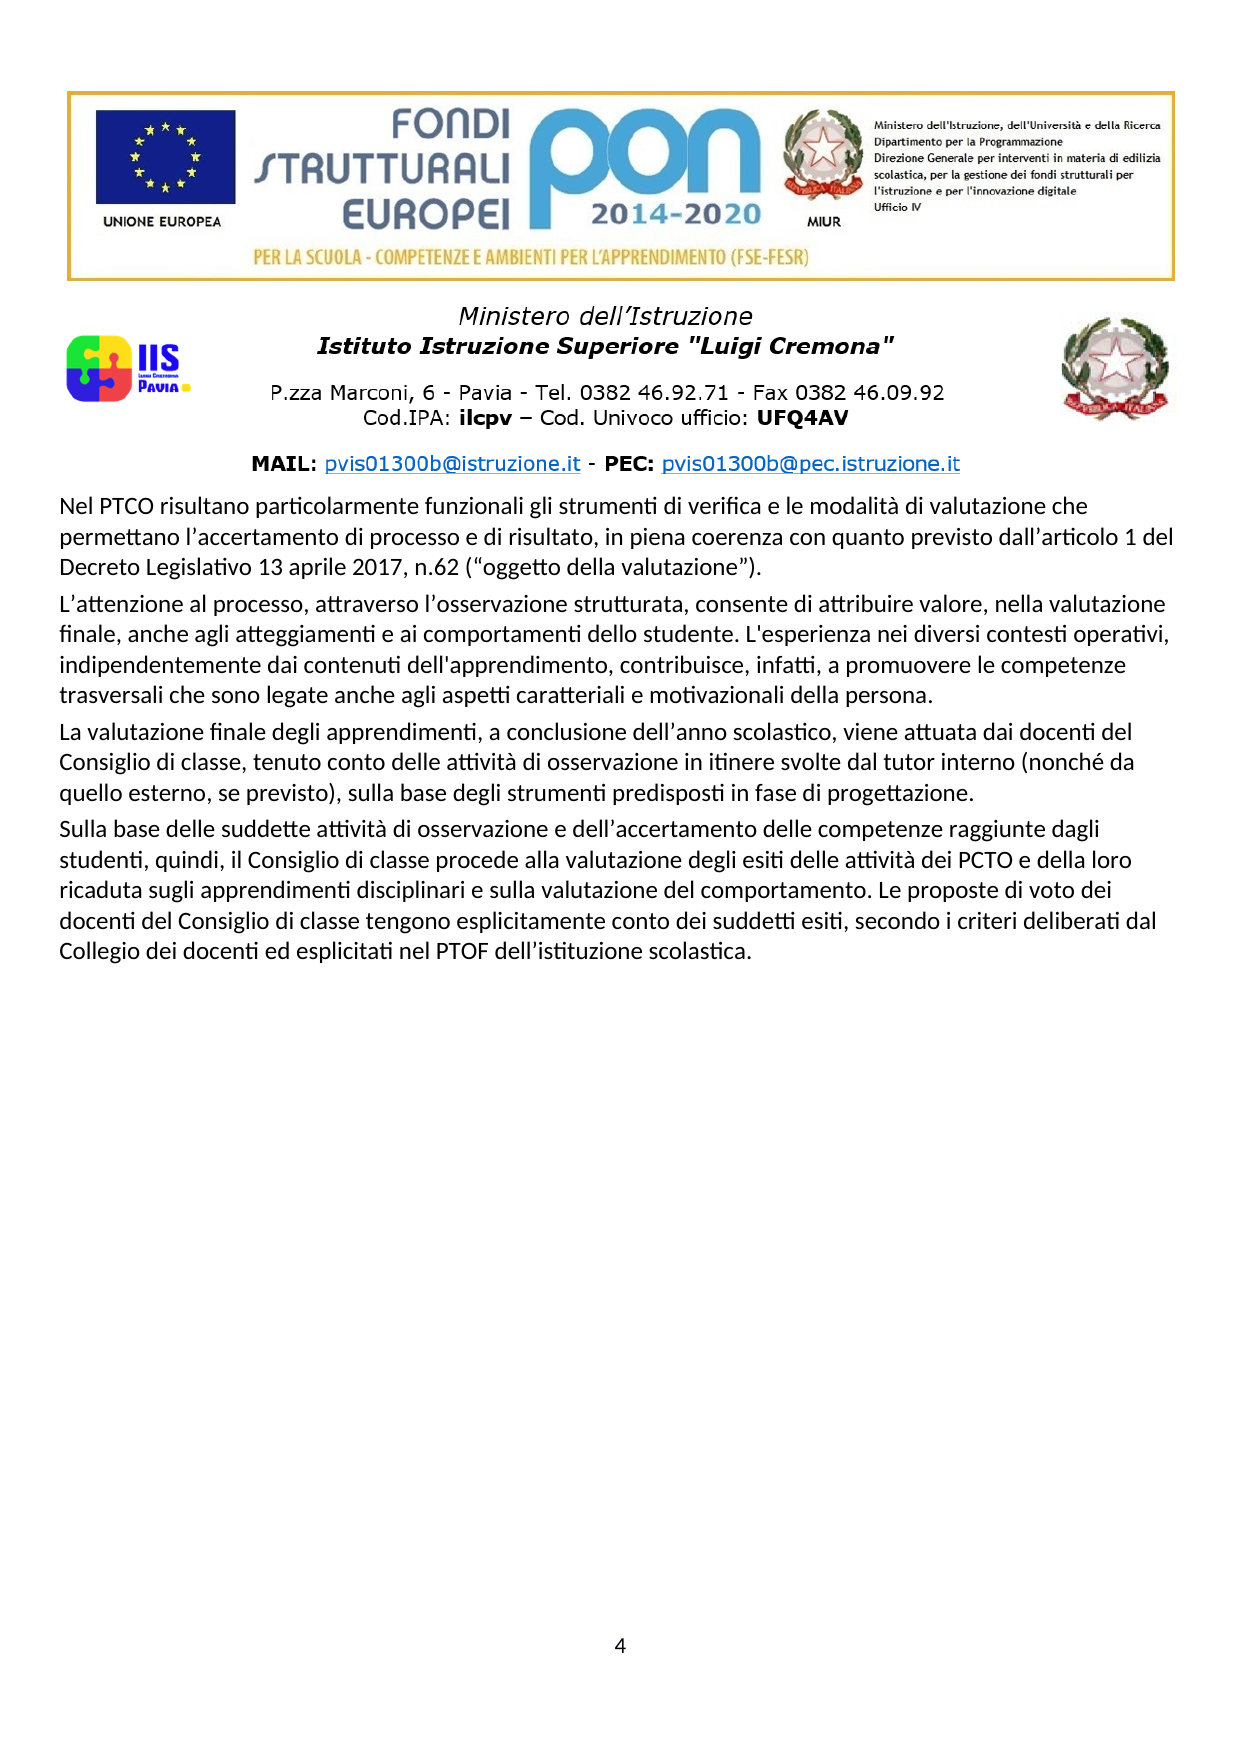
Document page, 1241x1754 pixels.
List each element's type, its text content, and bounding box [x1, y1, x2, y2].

text Sulla base delle suddette attività di osservazione e dell’accertamento delle competenze raggiunte dagli studenti, quindi, il Consiglio di classe procede alla valutazione degli esiti delle attività dei PCTO e della loro ricaduta sugli apprendimenti disciplinari e sulla valutazione del comportamento. Le proposte di voto dei docenti del Consiglio di classe tengono esplicitamente conto dei suddetti esiti, secondo i criteri deliberati dal Collegio dei docenti ed esplicitati nel PTOF dell’istituzione scolastica. [59, 813, 1181, 966]
text Nel PTCO risultano particolarmente funzionali gli strumenti di verifica e le modalità di valutazione che permettano l’accertamento di processo e di risultato, in piena coerenza con quanto previsto dall’articolo 1 del Decreto Legislativo 13 aprile 2017, n.62 (“oggetto della valutazione”). [763, 490, 1181, 582]
text L’attenzione al processo, attraverso l’osservazione strutturata, consente di attribuire valore, nella valutazione finale, anche agli atteggiamenti e ai comportamenti dello studente. L'esperienza nei diversi contesti operativi, indipendentemente dai contenuti dell'apprendimento, contribuisce, infatti, a promuovere le competenze trasversali che sono legate anche agli aspetti caratteriali e motivazionali della persona. [59, 588, 1181, 710]
picture [59, 84, 1182, 487]
